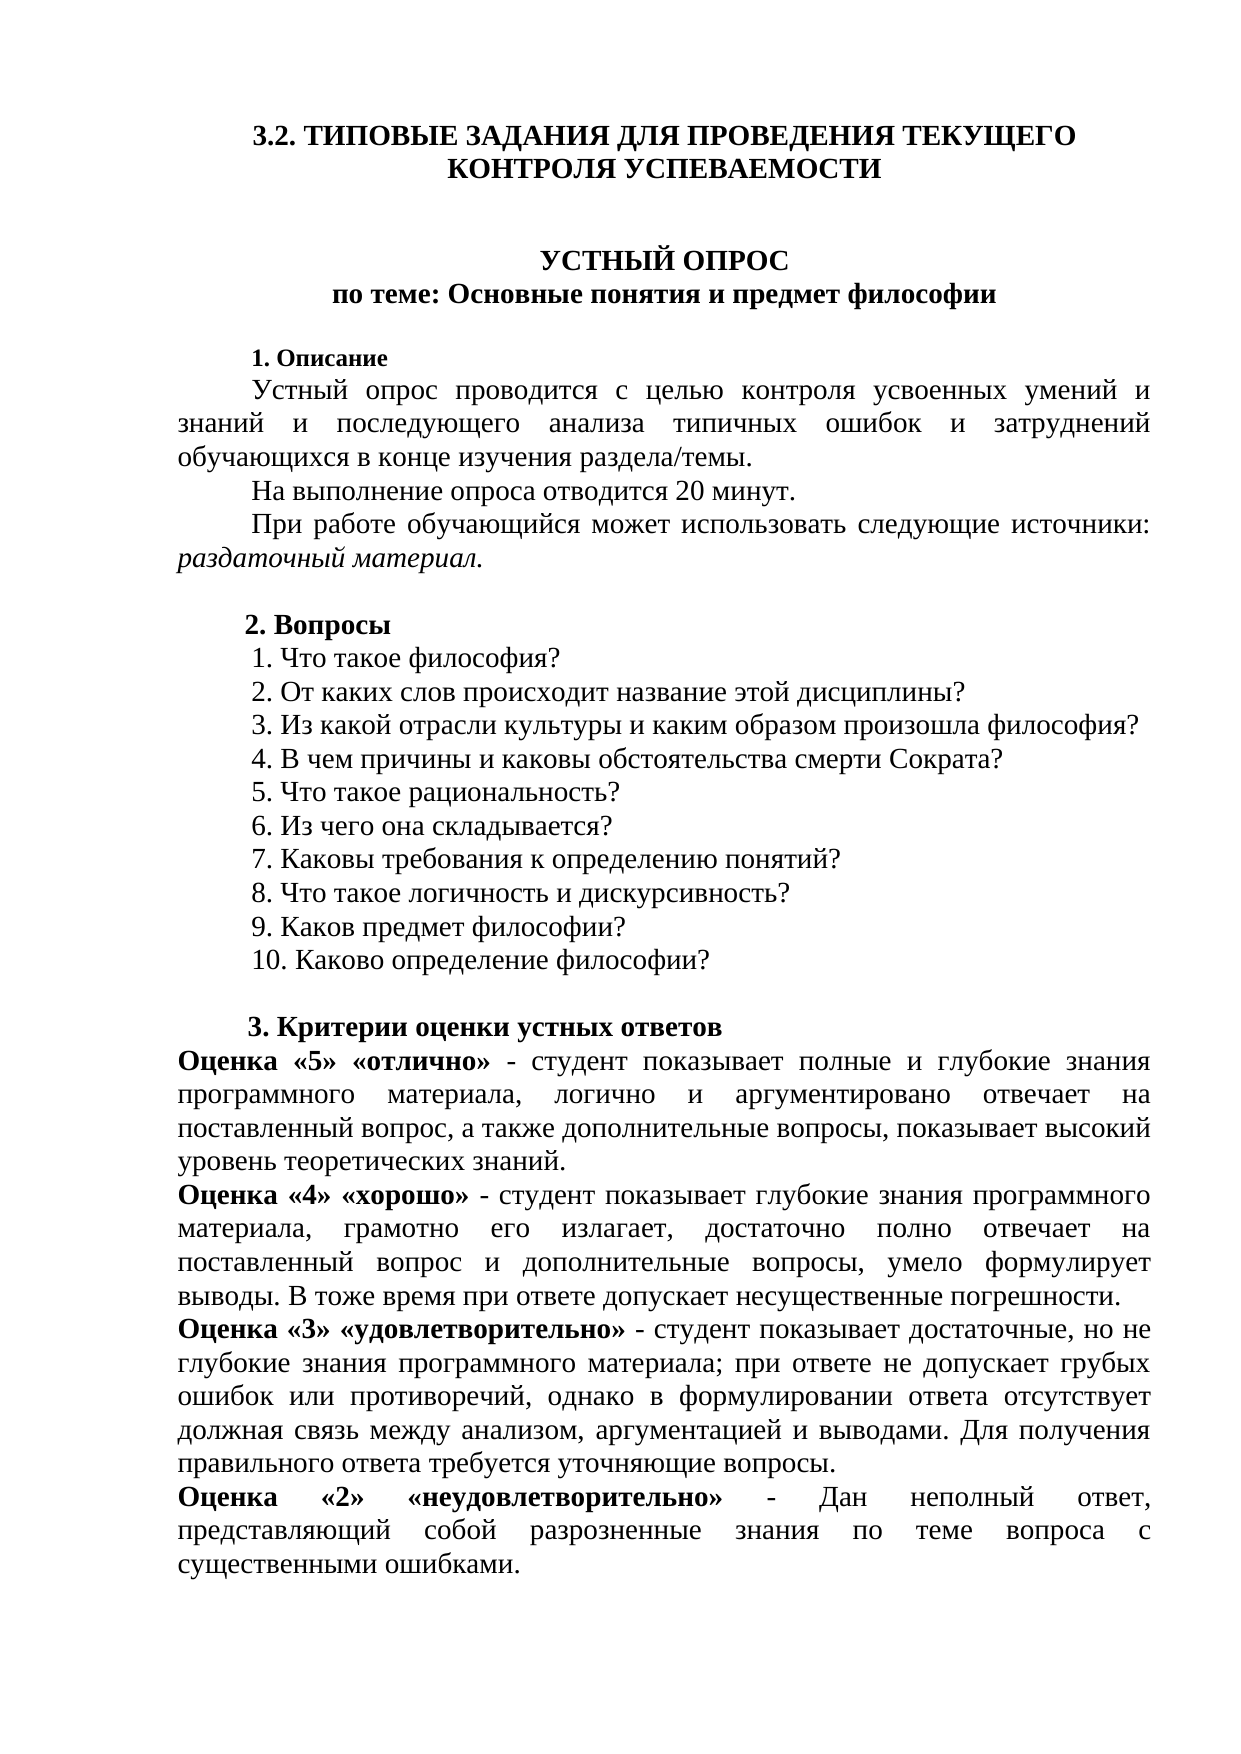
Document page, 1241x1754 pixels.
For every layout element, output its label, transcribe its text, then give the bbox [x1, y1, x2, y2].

text 1. Описание [177, 343, 1152, 372]
list 2. Вопросы [244, 607, 1152, 640]
text Оценка «5» «отлично» - студент показывает полные и глубокие знания программного материала, логично и аргументировано отвечает на поставленный вопрос, а также дополнительные вопросы, показывает высокий уровень теоретических знаний. [177, 1043, 1152, 1177]
text 6. Из чего она складывается? [177, 808, 1152, 842]
text 4. В чем причины и каковы обстоятельства смерти Сократа? [177, 741, 1152, 774]
text 7. Каковы требования к определению понятий? [177, 842, 1152, 875]
text по теме: Основные понятия и предмет философии [177, 276, 1152, 310]
text 1. Что такое философия? [177, 640, 1152, 674]
text 9. Каков предмет философии? [177, 909, 1152, 942]
text 3. Критерии оценки устных ответов [177, 1009, 1152, 1043]
text Устный опрос [177, 243, 1152, 276]
text На выполнение опроса отводится 20 минут. [177, 473, 1152, 506]
text 5. Что такое рациональность? [177, 774, 1152, 808]
text 10. Каково определение философии? [177, 942, 1152, 976]
text Оценка «3» «удовлетворительно» - студент показывает достаточные, но не глубокие знания программного материала; при ответе не допускает грубых ошибок или противоречий, однако в формулировании ответа отсутствует должная связь между анализом, аргументацией и выводами. Для получения правильного ответа требуется уточняющие вопросы. [177, 1311, 1152, 1479]
text 3.2. ТИПОВЫЕ ЗАДАНИЯ ДЛЯ ПРОВЕДЕНИЯ ТЕКУЩЕГО КОНТРОЛЯ УСПЕВАЕМОСТИ [177, 118, 1152, 185]
text 8. Что такое логичность и дискурсивность? [177, 875, 1152, 909]
text 3. Из какой отрасли культуры и каким образом произошла философия? [177, 707, 1152, 741]
text Оценка «2» «неудовлетворительно» - Дан неполный ответ, представляющий собой разрозненные знания по теме вопроса с существенными ошибками. [177, 1479, 1152, 1579]
text При работе обучающийся может использовать следующие источники: раздаточный материал. [177, 506, 1152, 573]
text Устный опрос проводится с целью контроля усвоенных умений и знаний и последующего анализа типичных ошибок и затруднений обучающихся в конце изучения раздела/темы. [177, 372, 1152, 473]
text Оценка «4» «хорошо» - студент показывает глубокие знания программного материала, грамотно его излагает, достаточно полно отвечает на поставленный вопрос и дополнительные вопросы, умело формулирует выводы. В тоже время при ответе допускает несущественные погрешности. [177, 1177, 1152, 1311]
text 2. От каких слов происходит название этой дисциплины? [177, 674, 1152, 707]
